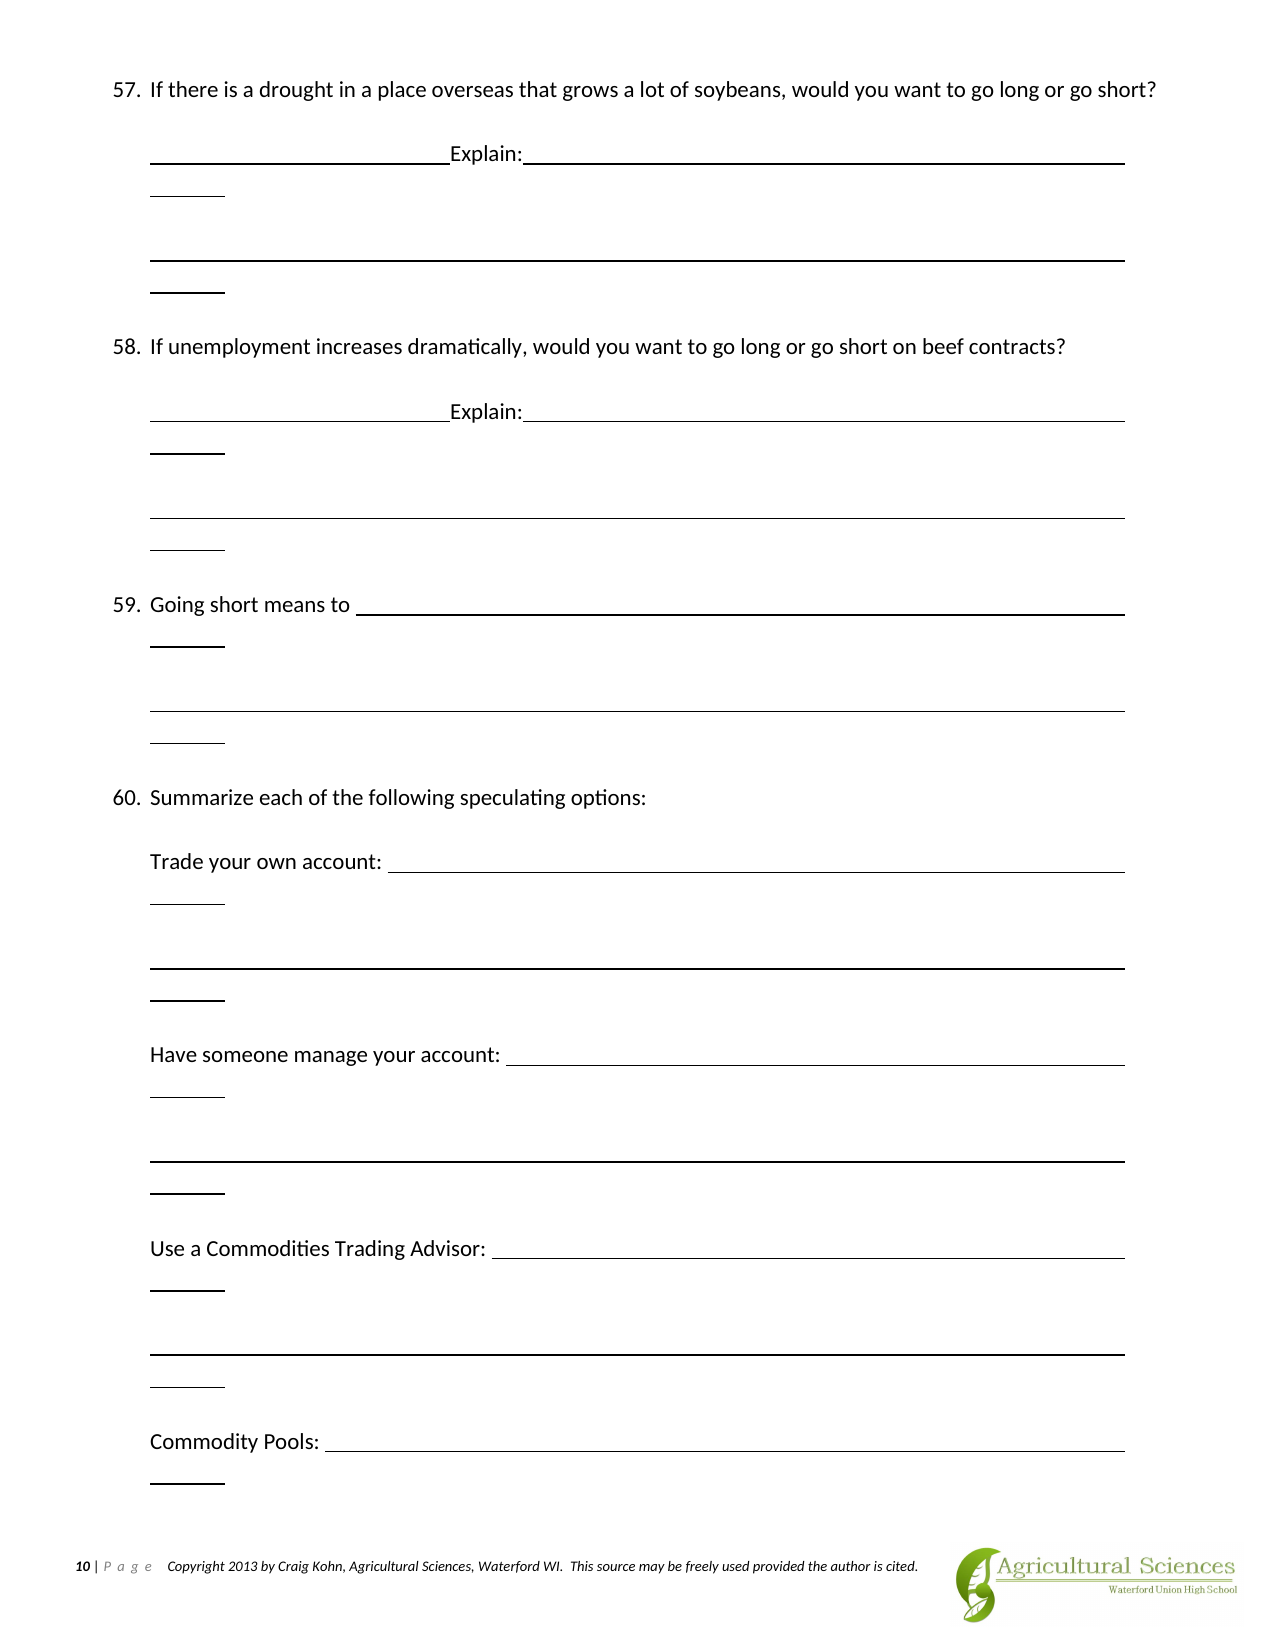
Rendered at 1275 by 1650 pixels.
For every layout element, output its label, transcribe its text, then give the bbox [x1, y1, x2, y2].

list Have someone manage your account: [150, 1041, 1200, 1229]
list Summarize each of the following speculating options: Trade your own account: [112, 783, 1200, 1036]
list Commodity Pools: [150, 1427, 1200, 1519]
list Going short means to [112, 590, 1200, 779]
list If there is a drought in a place overseas that grows a lot of soybeans, would you want to go long or go short? Explain: [112, 75, 1200, 328]
list If unemployment increases dramatically, would you want to go long or go short on beef contracts? Explain: [112, 332, 1200, 586]
picture [949, 1542, 1244, 1627]
list Use a Commodities Trading Advisor: [150, 1234, 1200, 1423]
